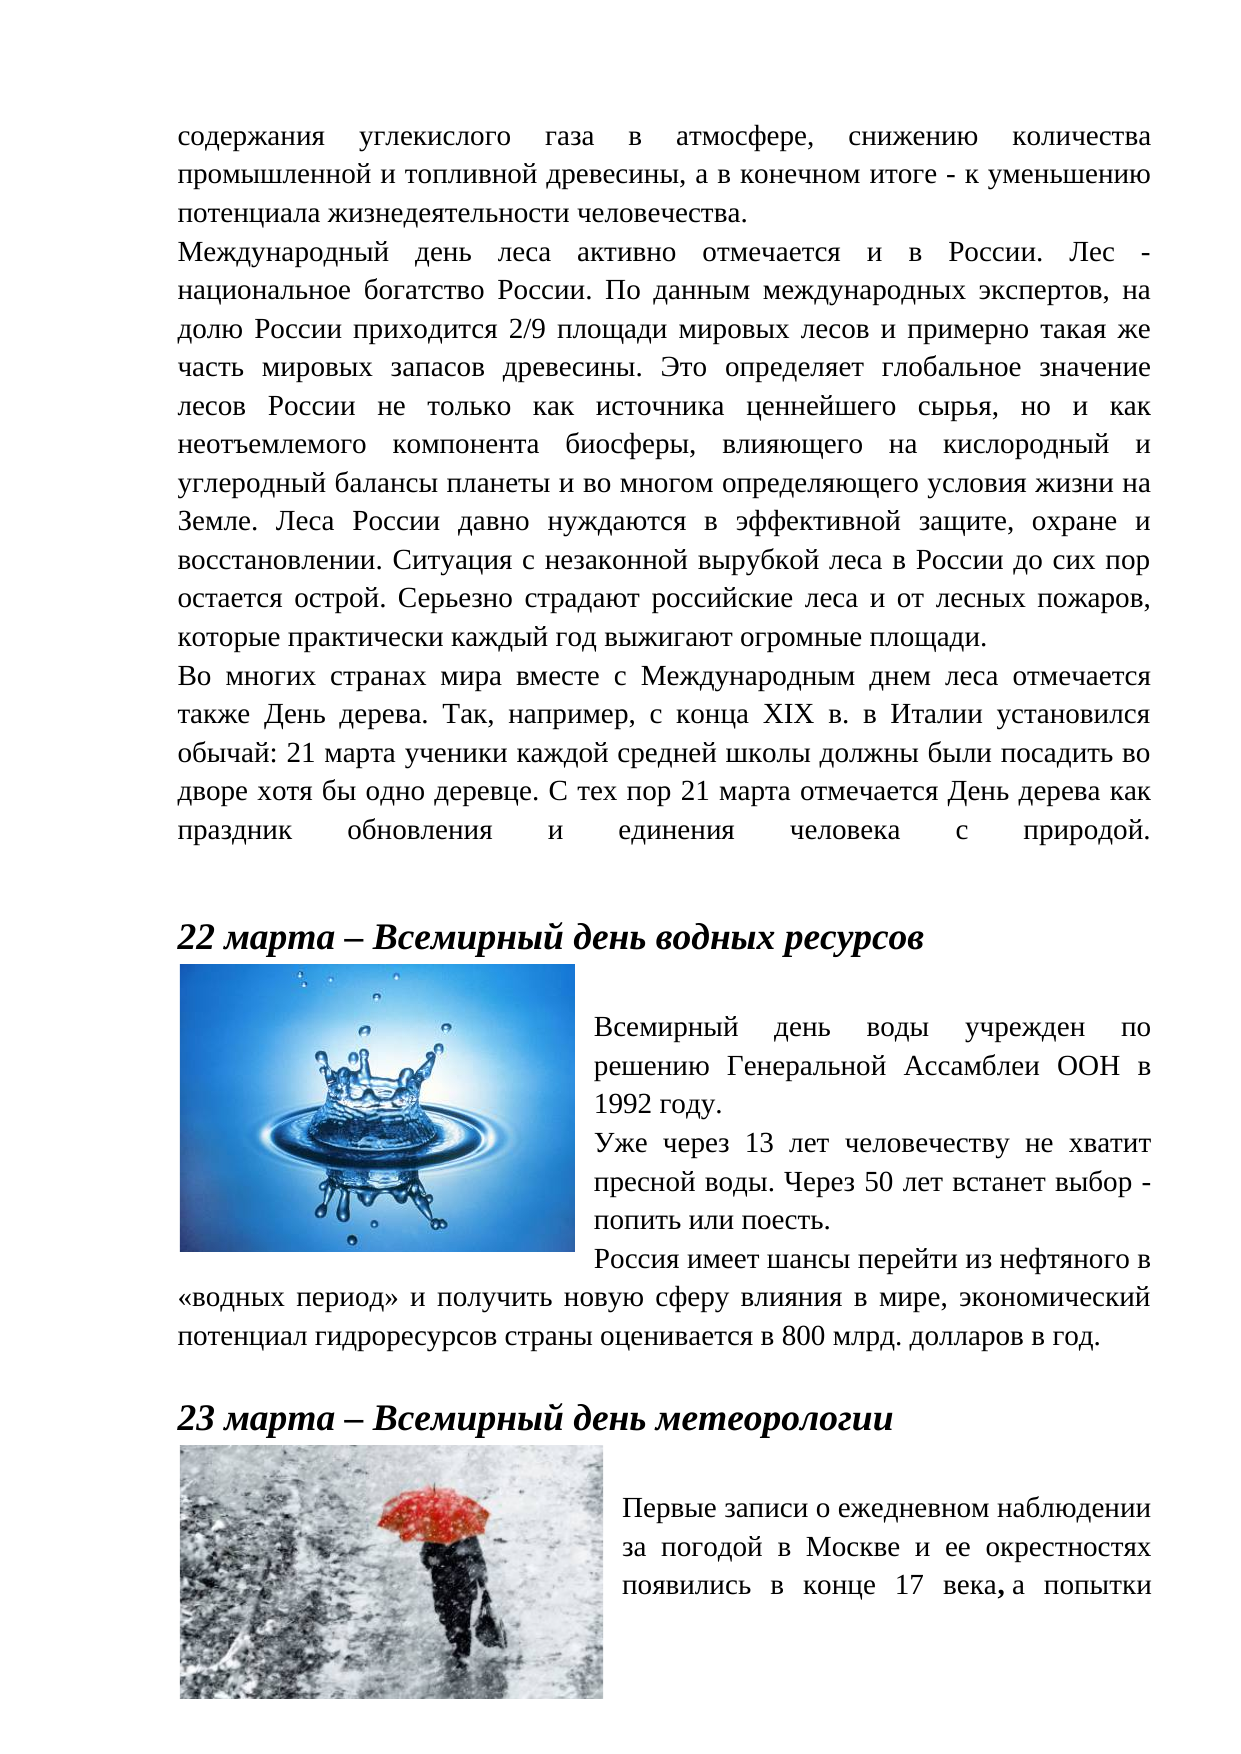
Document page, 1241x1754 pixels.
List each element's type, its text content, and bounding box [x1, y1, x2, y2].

text Международный день леса активно отмечается и в России. Лес - национальное богатство России. По данным международных экспертов, на долю России приходится 2/9 площади мировых лесов и примерно такая же часть мировых запасов древесины. Это определяет глобальное значение лесов России не только как источника ценнейшего сырья, но и как неотъемлемого компонента биосферы, влияющего на кислородный и углеродный балансы планеты и во многом определяющего условия жизни на Земле. Леса России давно нуждаются в эффективной защите, охране и восстановлении. Ситуация с незаконной вырубкой леса в России до сих пор остается острой. Серьезно страдают российские леса и от лесных пожаров, которые практически каждый год выжигают огромные площади. [177, 234, 1152, 653]
text 22 марта – Всемирный день водных ресурсов [177, 914, 1152, 957]
text 23 марта – Всемирный день метеорологии [177, 1395, 1152, 1438]
text Россия имеет шансы перейти из нефтяного в «водных период» и получить новую сферу влияния в мире, экономический потенциал гидроресурсов страны оценивается в 800 млрд. долларов в год. [177, 1241, 1152, 1351]
text Всемирный день воды учрежден по решению Генеральной Ассамблеи ООН в 1992 году. [575, 1009, 1152, 1120]
picture [179, 964, 575, 1252]
text Уже через 13 лет человечеству не хватит пресной воды. Через 50 лет встанет выбор - попить или поесть. [575, 1125, 1152, 1236]
text Во многих странах мира вместе с Международным днем леса отмечается также День дерева. Так, например, с конца XIX в. в Италии установился обычай: 21 марта ученики каждой средней школы должны были посадить во дворе хотя бы одно деревце. С тех пор 21 марта отмечается День дерева как праздник обновления и единения человека с природой. [177, 658, 1152, 910]
picture [179, 1445, 604, 1699]
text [177, 118, 1152, 229]
